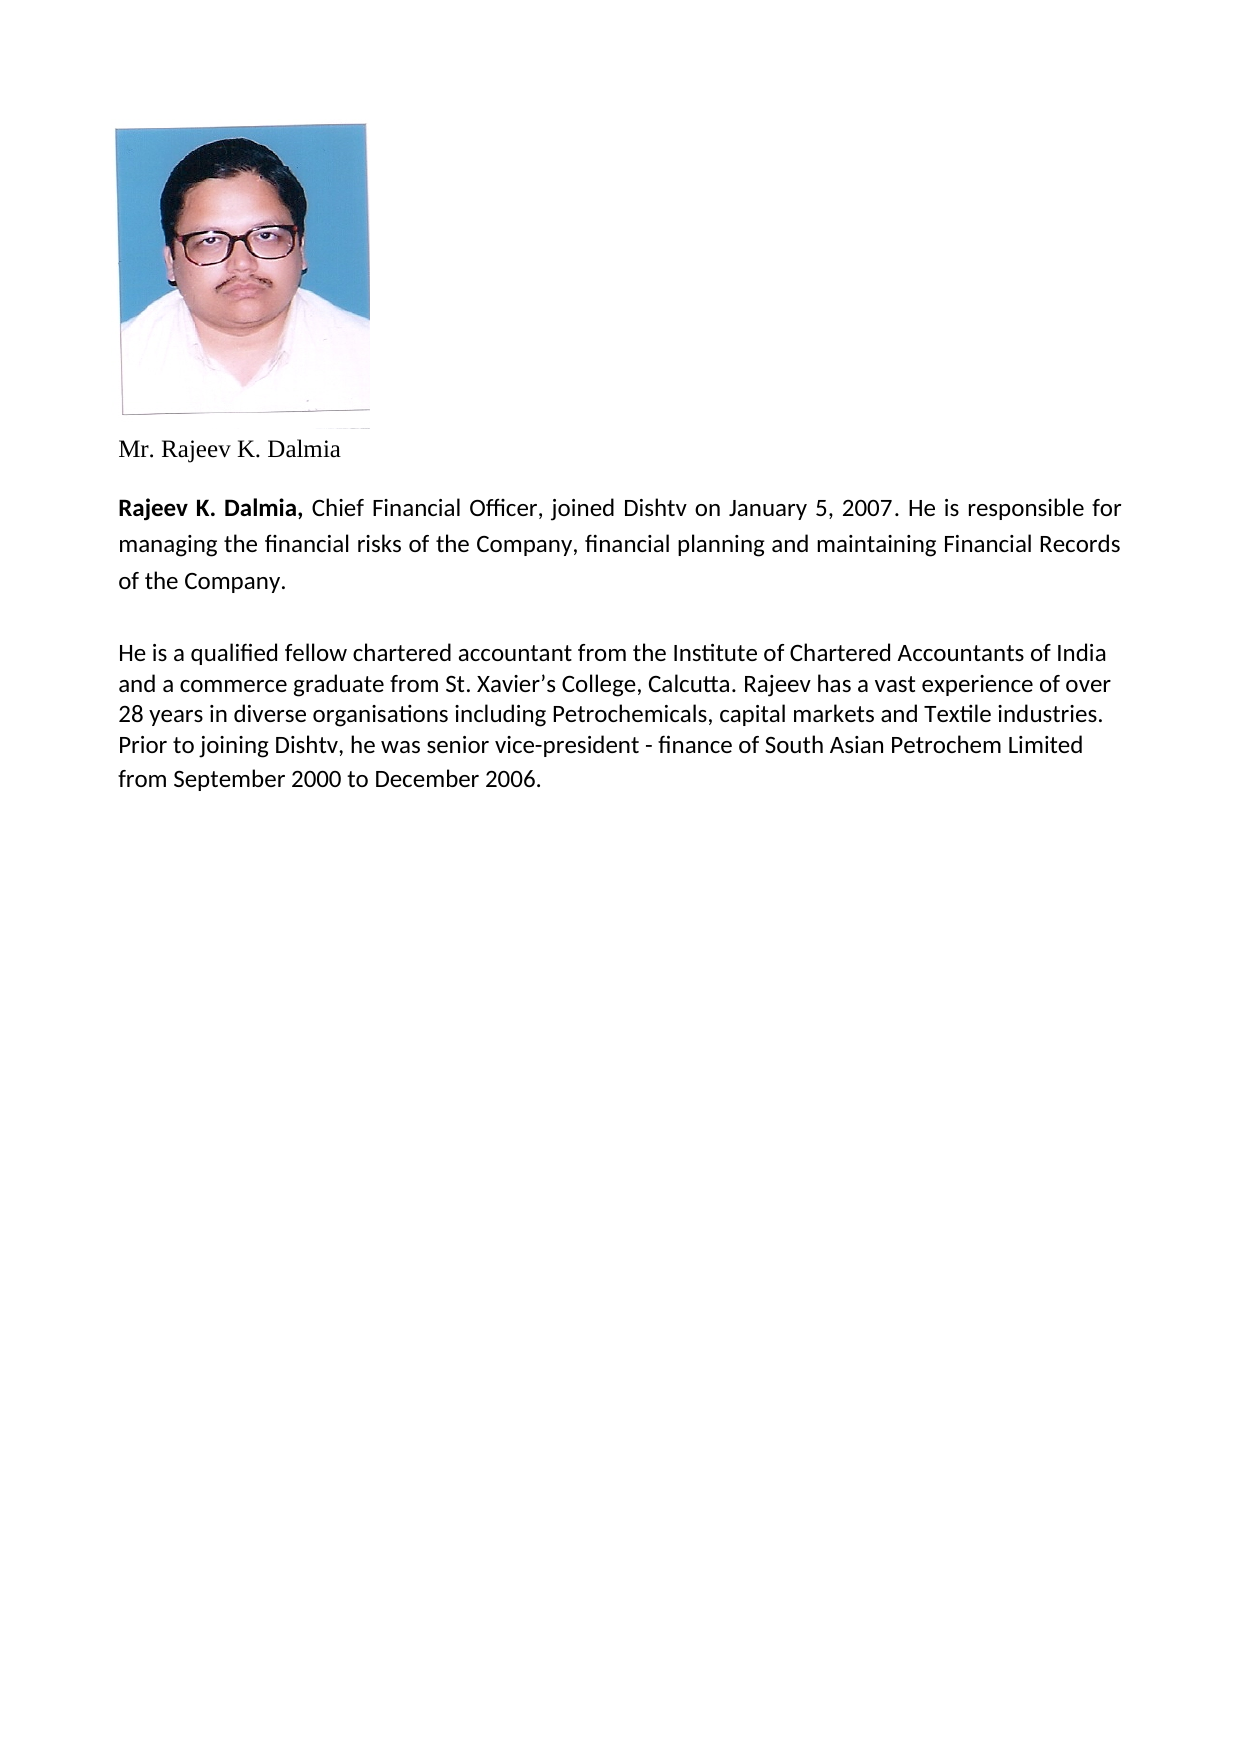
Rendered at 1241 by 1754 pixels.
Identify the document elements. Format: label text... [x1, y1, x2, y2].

text Rajeev K. Dalmia, Chief Financial Officer, joined Dishtv on January 5, 2007. He is responsible for managing the financial risks of the Company, financial planning and maintaining Financial Records of the Company. [118, 492, 1122, 596]
picture [111, 119, 370, 429]
text He is a qualified fellow chartered accountant from the Institute of Chartered Accountants of India and a commerce graduate from St. Xavier’s College, Calcutta. Rajeev has a vast experience of over 28 years in diverse organisations including Petrochemicals, capital markets and Textile industries. Prior to joining Dishtv, he was senior vice-president - finance of South Asian Petrochem Limited from September 2000 to December 2006. [118, 637, 1122, 795]
text Mr. Rajeev K. Dalmia [118, 434, 1122, 463]
